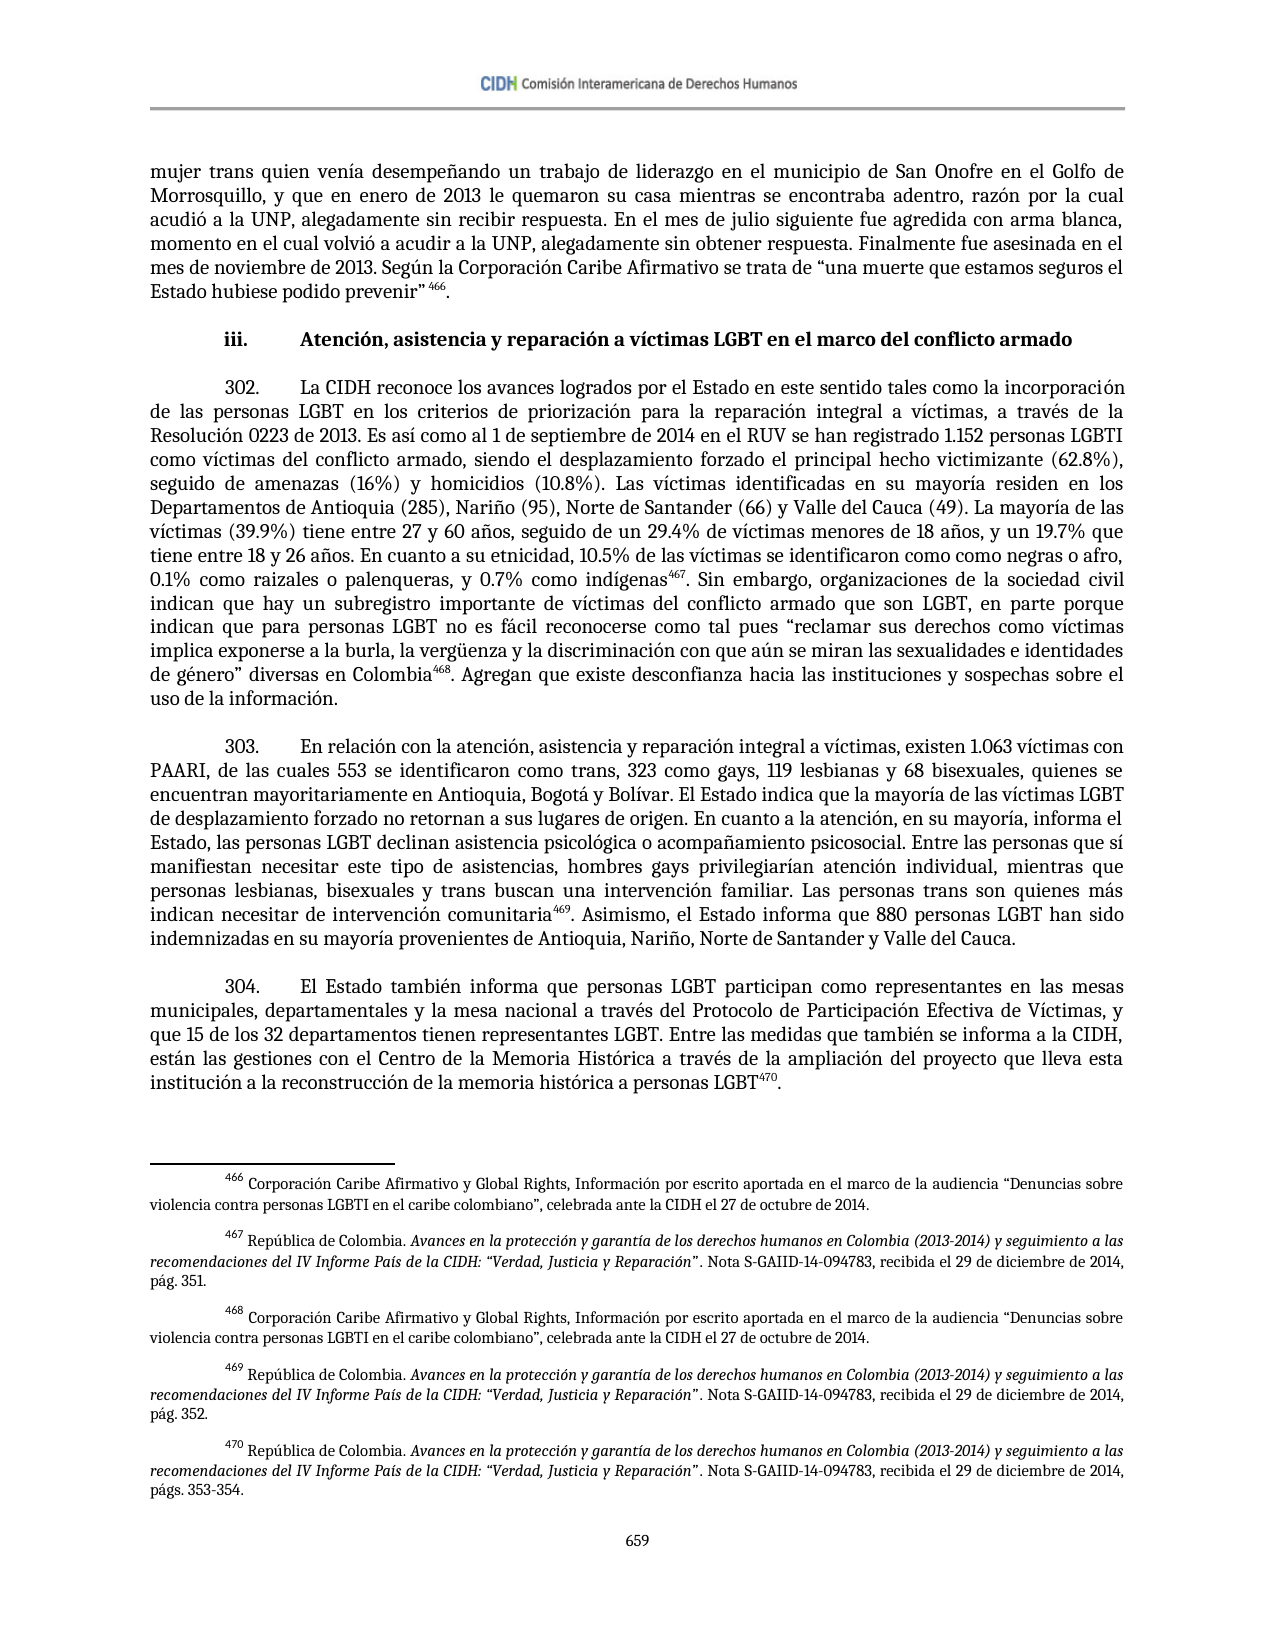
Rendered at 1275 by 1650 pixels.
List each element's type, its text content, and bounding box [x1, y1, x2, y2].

list Durante su visita a Colombia y en el marco de las audiencias, la CIDH ha recibido información inquietante sobre la falta de protección de líderes LGBT que no están formalmente constituidos como defensores y defensoras y por lo tanto no están sujetos a la protección por parte de la Unidad Nacional de Protección. Esto trae como consecuencia que no se abarca la solicitud de muchas personas LGBT, quienes sólo por ser visibles en el caribe colombiano son sometidas a situaciones de violencia. Por ejemplo, se indica que de quince solicitudes de protección a la UNP, sólo tres han sido otorgadas, las cuales, además se han realizado de manera precaria invisibilizando la identidad de mujeres trans. A manera de ejemplo, la CIDH nota con preocupación el caso de una mujer trans quien venía desempeñando un trabajo de liderazgo en el municipio de San Onofre en el Golfo de Morrosquillo, y que en enero de 2013 le quemaron su casa mientras se encontraba adentro, razón por la cual acudió a la UNP, alegadamente sin recibir respuesta. En el mes de julio siguiente fue agredida con arma blanca, momento en el cual volvió a acudir a la UNP, alegadamente sin obtener respuesta. Finalmente fue asesinada en el mes de noviembre de 2013. Según la Corporación Caribe Afirmativo se trata de “una muerte que estamos seguros el Estado hubiese podido prevenir” . [150, 160, 1125, 304]
list En relación con la atención, asistencia y reparación integral a víctimas, existen 1.063 víctimas con PAARI, de las cuales 553 se identificaron como trans, 323 como gays, 119 lesbianas y 68 bisexuales, quienes se encuentran mayoritariamente en Antioquia, Bogotá y Bolívar. El Estado indica que la mayoría de las víctimas LGBT de desplazamiento forzado no retornan a sus lugares de origen. En cuanto a la atención, en su mayoría, informa el Estado, las personas LGBT declinan asistencia psicológica o acompañamiento psicosocial. Entre las personas que sí manifiestan necesitar este tipo de asistencias, hombres gays privilegiarían atención individual, mientras que personas lesbianas, bisexuales y trans buscan una intervención familiar. Las personas trans son quienes más indican necesitar de intervención comunitaria. Asimismo, el Estado informa que 880 personas LGBT han sido indemnizadas en su mayoría provenientes de Antioquia, Nariño, Norte de Santander y Valle del Cauca. [150, 735, 1125, 951]
list El Estado también informa que personas LGBT participan como representantes en las mesas municipales, departamentales y la mesa nacional a través del Protocolo de Participación Efectiva de Víctimas, y que 15 de los 32 departamentos tienen representantes LGBT. Entre las medidas que también se informa a la CIDH, están las gestiones con el Centro de la Memoria Histórica a través de la ampliación del proyecto que lleva esta institución a la reconstrucción de la memoria histórica a personas LGBT. [150, 974, 1125, 1094]
list La CIDH reconoce los avances logrados por el Estado en este sentido tales como la incorporación de las personas LGBT en los criterios de priorización para la reparación integral a víctimas, a través de la Resolución 0223 de 2013. Es así como al 1 de septiembre de 2014 en el RUV se han registrado 1.152 personas LGBTI como víctimas del conflicto armado, siendo el desplazamiento forzado el principal hecho victimizante (62.8%), seguido de amenazas (16%) y homicidios (10.8%). Las víctimas identificadas en su mayoría residen en los Departamentos de Antioquia (285), Nariño (95), Norte de Santander (66) y Valle del Cauca (49). La mayoría de las víctimas (39.9%) tiene entre 27 y 60 años, seguido de un 29.4% de víctimas menores de 18 años, y un 19.7% que tiene entre 18 y 26 años. En cuanto a su etnicidad, 10.5% de las víctimas se identificaron como como negras o afro, 0.1% como raizales o palenqueras, y 0.7% como indígenas. Sin embargo, organizaciones de la sociedad civil indican que hay un subregistro importante de víctimas del conflicto armado que son LGBT, en parte porque indican que para personas LGBT no es fácil reconocerse como tal pues “reclamar sus derechos como víctimas implica exponerse a la burla, la vergüenza y la discriminación con que aún se miran las sexualidades e identidades de género” diversas en Colombia. Agregan que existe desconfianza hacia las instituciones y sospechas sobre el uso de la información. [150, 376, 1125, 711]
picture [475, 74, 800, 93]
text iii. Atención, asistencia y reparación a víctimas LGBT en el marco del conflicto armado [224, 328, 1125, 352]
